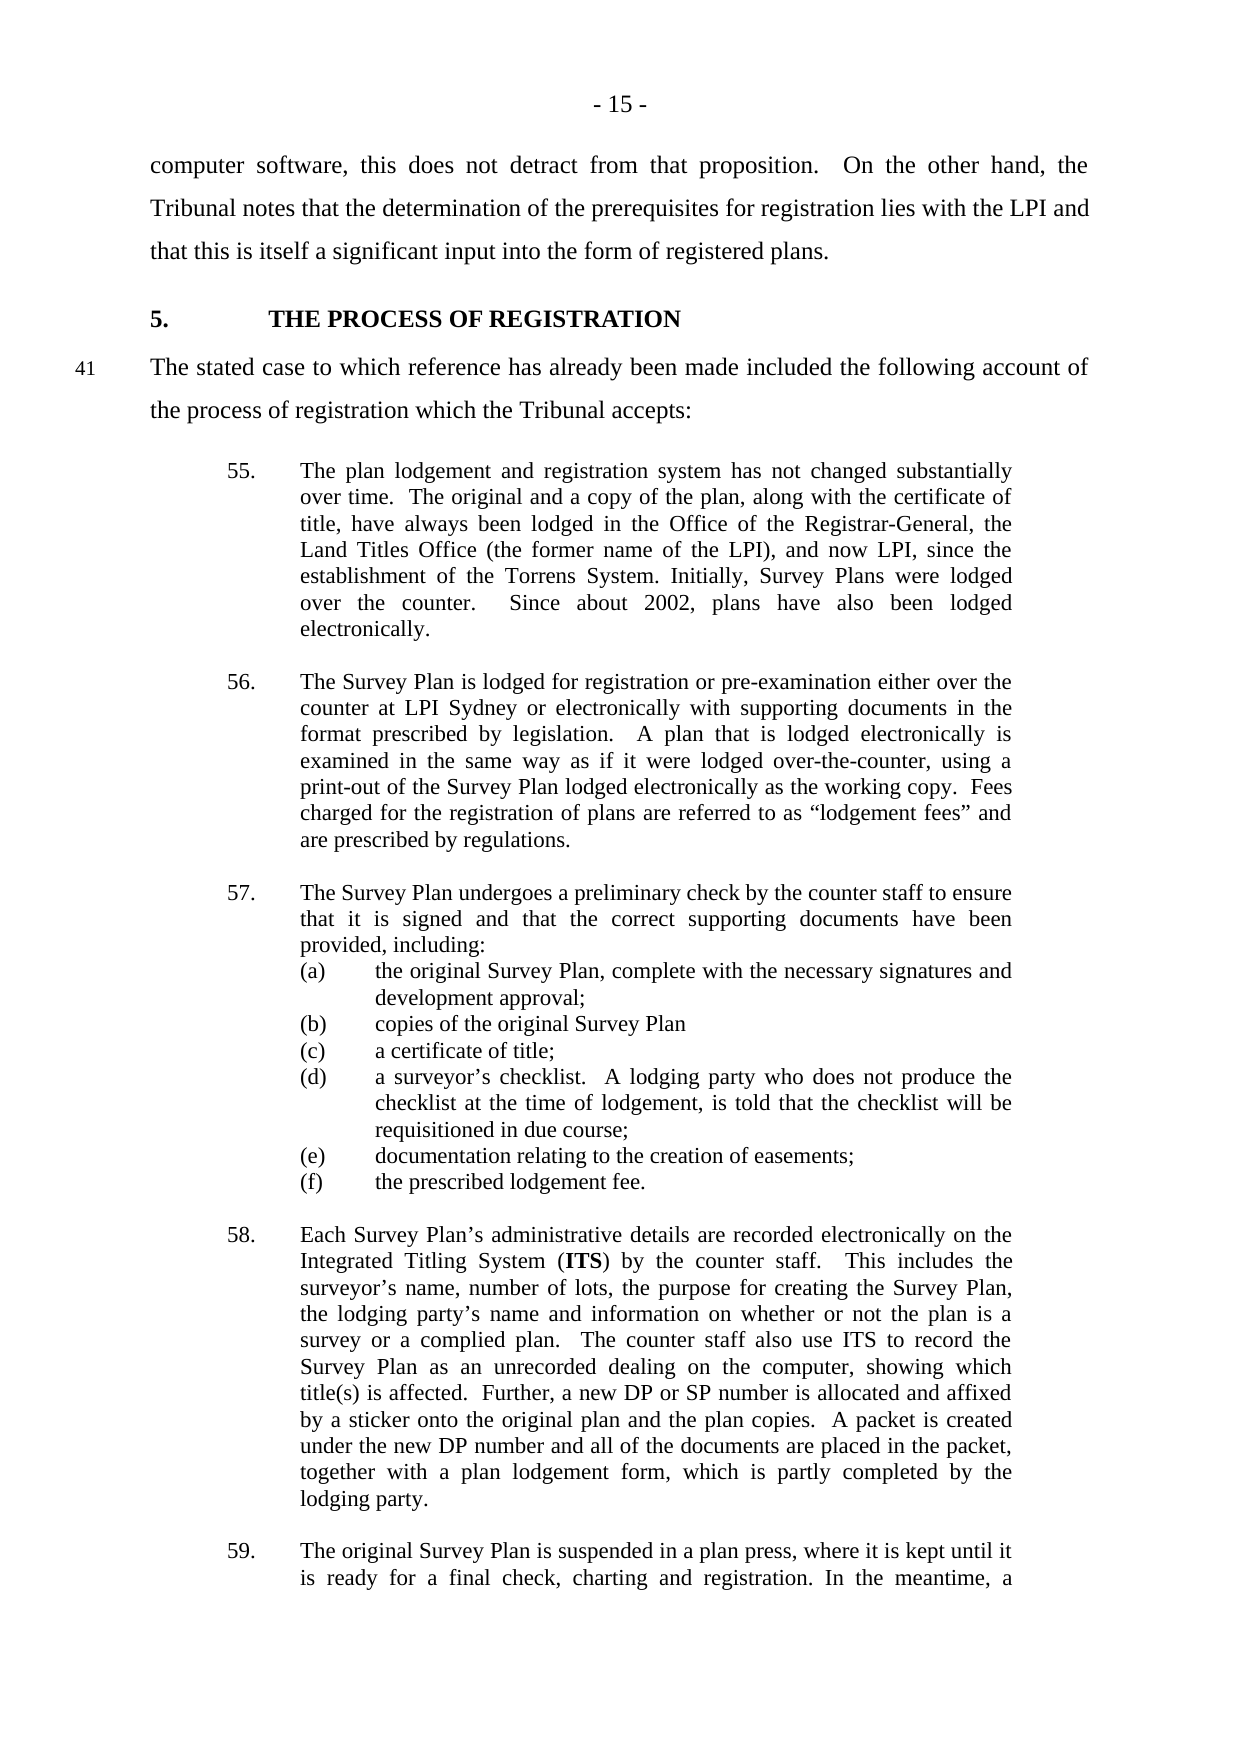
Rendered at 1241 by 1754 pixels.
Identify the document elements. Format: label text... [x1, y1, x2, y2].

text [227, 1537, 1013, 1590]
text 55. The plan lodgement and registration system has not changed substantially over time. The original and a copy of the plan, along with the certificate of title, have always been lodged in the Office of the Registrar-General, the Land Titles Office (the former name of the LPI), and now LPI, since the establishment of the Torrens System. Initially, Survey Plans were lodged over the counter. Since about 2002, plans have also been lodged electronically. [227, 457, 1013, 641]
text (c) a certificate of title; [300, 1037, 1013, 1063]
text 58. Each Survey Plan’s administrative details are recorded electronically on the Integrated Titling System (ITS) by the counter staff. This includes the surveyor’s name, number of lots, the purpose for creating the Survey Plan, the lodging party’s name and information on whether or not the plan is a survey or a complied plan. The counter staff also use ITS to record the Survey Plan as an unrecorded dealing on the computer, showing which title(s) is affected. Further, a new DP or SP number is allocated and affixed by a sticker onto the original plan and the plan copies. A packet is created under the new DP number and all of the documents are placed in the packet, together with a plan lodgement form, which is partly completed by the lodging party. [227, 1221, 1013, 1511]
text (b) copies of the original Survey Plan [300, 1010, 1013, 1037]
text 56. The Survey Plan is lodged for registration or pre-examination either over the counter at LPI Sydney or electronically with supporting documents in the format prescribed by legislation. A plan that is lodged electronically is examined in the same way as if it were lodged over-the-counter, using a print-out of the Survey Plan lodged electronically as the working copy. Fees charged for the registration of plans are referred to as “lodgement fees” and are prescribed by regulations. [227, 668, 1013, 852]
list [75, 150, 1090, 265]
text 57. The Survey Plan undergoes a preliminary check by the counter staff to ensure that it is signed and that the correct supporting documents have been provided, including: [227, 878, 1013, 958]
list The stated case to which reference has already been made included the following account of the process of registration which the Tribunal accepts: [75, 352, 1090, 424]
subtitle The Process of Registration [150, 304, 1090, 333]
text (f) the prescribed lodgement fee. [300, 1168, 1013, 1195]
text (e) documentation relating to the creation of easements; [300, 1142, 1013, 1168]
text (d) a surveyor’s checklist. A lodging party who does not produce the checklist at the time of lodgement, is told that the checklist will be requisitioned in due course; [300, 1063, 1013, 1142]
text (a) the original Survey Plan, complete with the necessary signatures and development approval; [300, 958, 1013, 1010]
